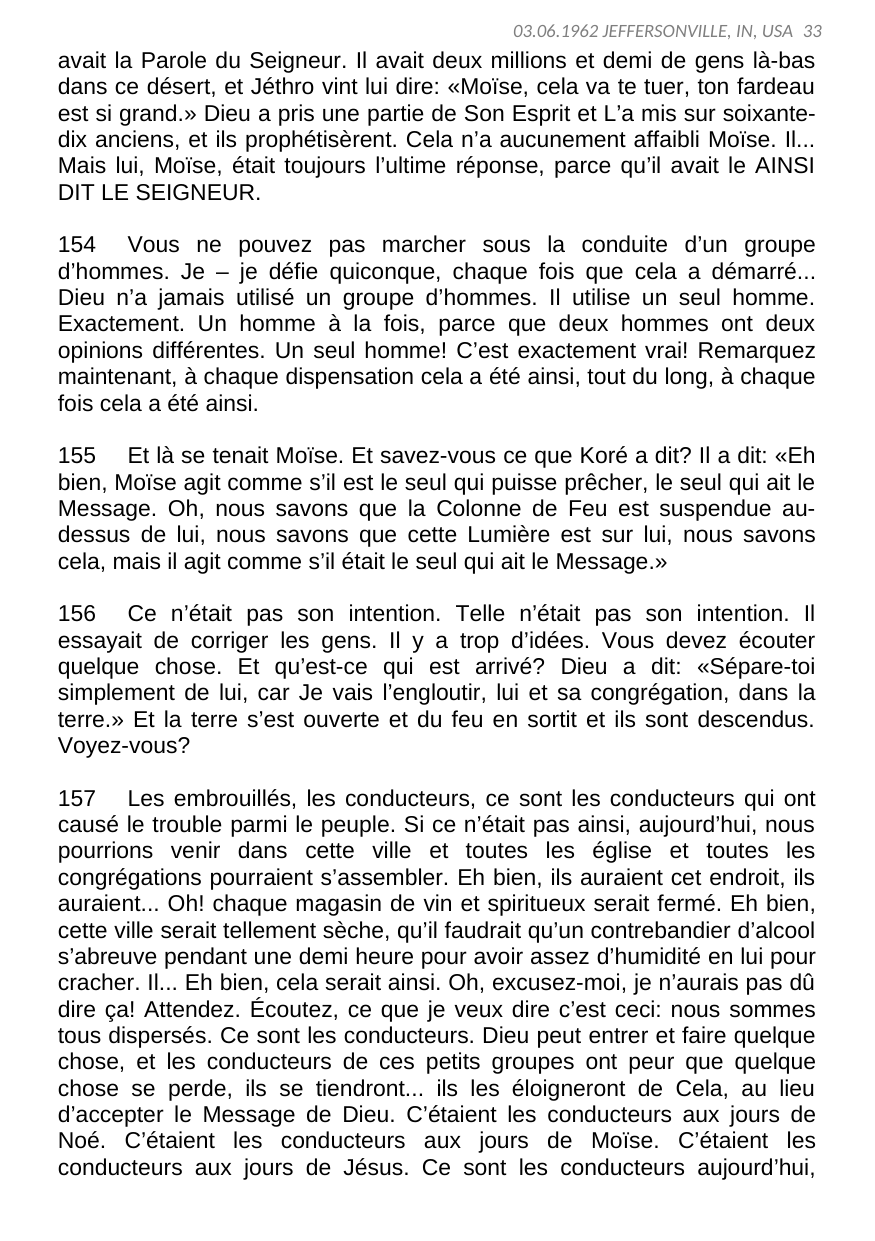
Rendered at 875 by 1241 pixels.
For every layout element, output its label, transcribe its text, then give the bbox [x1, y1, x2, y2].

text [58, 47, 816, 205]
text 156 Ce n’était pas son intention. Telle n’était pas son intention. Il essayait de corriger les gens. Il y a trop d’idées. Vous devez écouter quelque chose. Et qu’est-ce qui est arrivé? Dieu a dit: «Sépare-toi simplement de lui, car Je vais l’engloutir, lui et sa congrégation, dans la terre.» Et la terre s’est ouverte et du feu en sortit et ils sont descendus. Voyez-vous? [58, 600, 816, 758]
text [58, 785, 816, 1180]
text 155 Et là se tenait Moïse. Et savez-vous ce que Koré a dit? Il a dit: «Eh bien, Moïse agit comme s’il est le seul qui puisse prêcher, le seul qui ait le Message. Oh, nous savons que la Colonne de Feu est suspendue au-dessus de lui, nous savons que cette Lumière est sur lui, nous savons cela, mais il agit comme s’il était le seul qui ait le Message.» [58, 442, 816, 574]
text 154 Vous ne pouvez pas marcher sous la conduite d’un groupe d’hommes. Je – je défie quiconque, chaque fois que cela a démarré... Dieu n’a jamais utilisé un groupe d’hommes. Il utilise un seul homme. Exactement. Un homme à la fois, parce que deux hommes ont deux opinions différentes. Un seul homme! C’est exactement vrai! Remarquez maintenant, à chaque dispensation cela a été ainsi, tout du long, à chaque fois cela a été ainsi. [58, 231, 816, 416]
